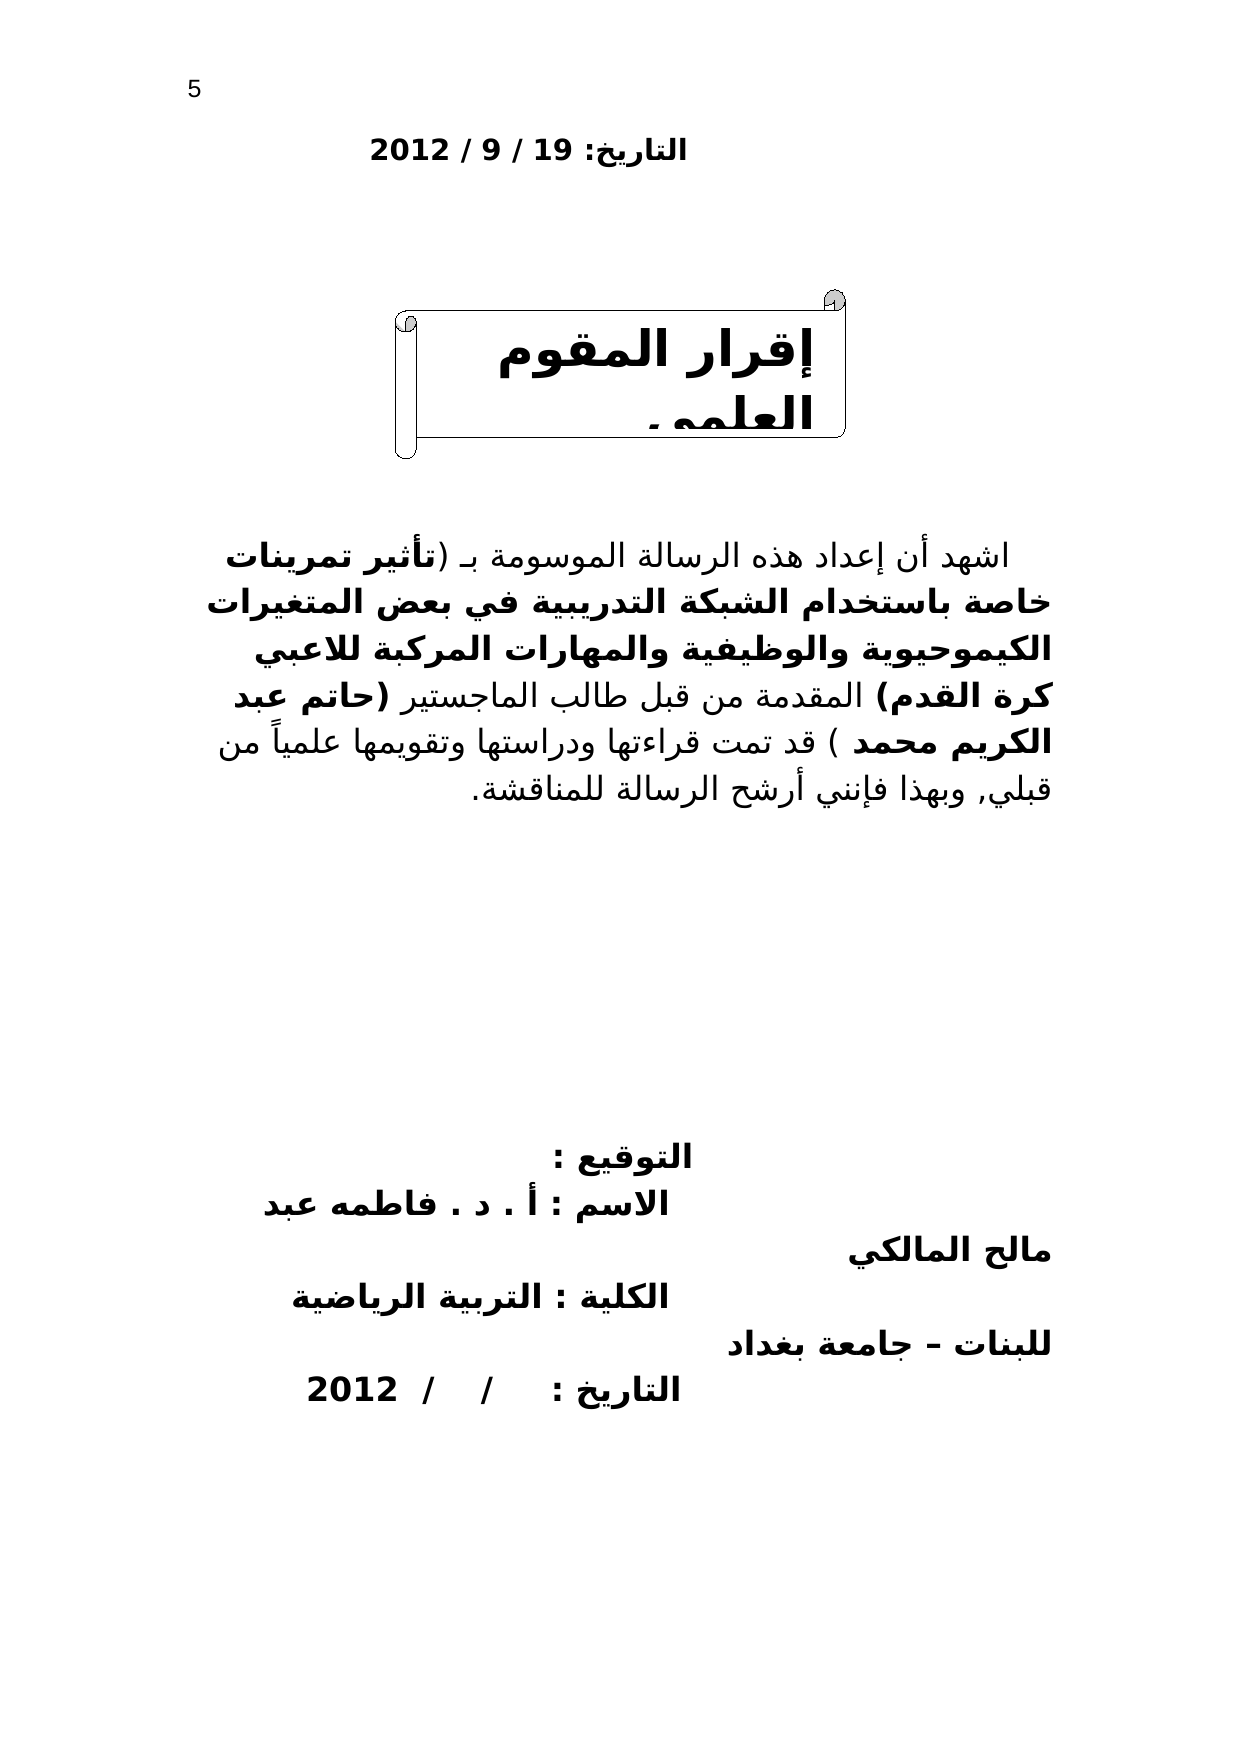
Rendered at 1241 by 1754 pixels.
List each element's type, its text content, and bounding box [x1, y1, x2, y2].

text التوقيع : [187, 1138, 1053, 1177]
text الاسم : أ . د . فاطمه عبد مالح المالكي [187, 1184, 1053, 1270]
text اشهد أن إعداد هذه الرسالة الموسومة بـ (تأثير تمرينات خاصة باستخدام الشبكة التدريبية في بعض المتغيرات الكيموحيوية والوظيفية والمهارات المركبة للاعبي كرة القدم) المقدمة من قبل طالب الماجستير (حاتم عبد الكريم محمد ) قد تمت قراءتها ودراستها وتقويمها علمياً من قبلي, وبهذا فإنني أرشح الرسالة للمناقشة. [187, 536, 1053, 808]
text التاريخ : / / 2012 [187, 1371, 1053, 1409]
text التاريخ: 19 / 9 / 2012 [187, 133, 1053, 167]
text الكلية : التربية الرياضية للبنات – جامعة بغداد [187, 1277, 1053, 1363]
